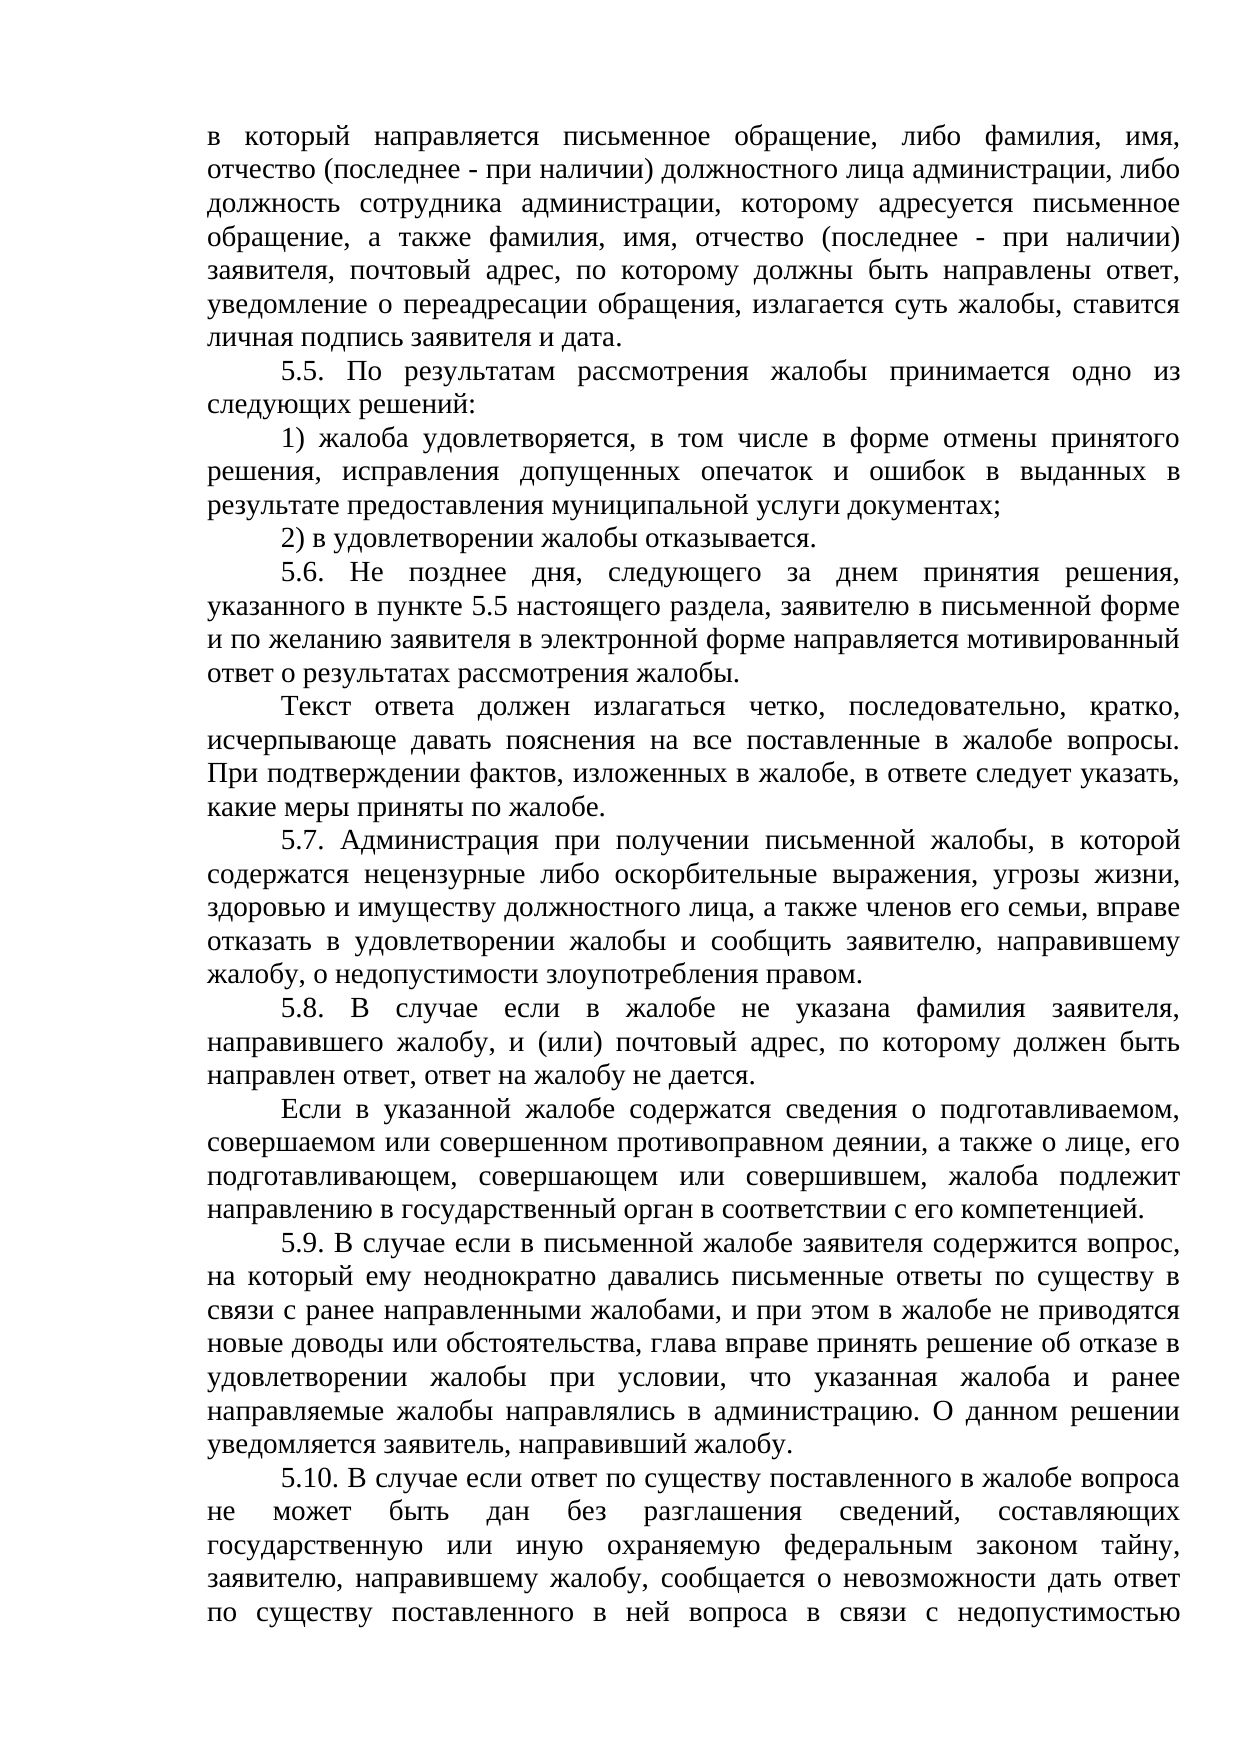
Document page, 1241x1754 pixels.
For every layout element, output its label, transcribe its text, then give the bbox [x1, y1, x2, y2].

text 1) жалоба удовлетворяется, в том числе в форме отмены принятого решения, исправления допущенных опечаток и ошибок в выданных в результате предоставления муниципальной услуги документах; [207, 420, 1181, 521]
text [207, 118, 1181, 353]
text 5.5. По результатам рассмотрения жалобы принимается одно из следующих решений: [207, 353, 1181, 420]
text 5.9. В случае если в письменной жалобе заявителя содержится вопрос, на который ему неоднократно давались письменные ответы по существу в связи с ранее направленными жалобами, и при этом в жалобе не приводятся новые доводы или обстоятельства, глава вправе принять решение об отказе в удовлетворении жалобы при условии, что указанная жалоба и ранее направляемые жалобы направлялись в администрацию. О данном решении уведомляется заявитель, направивший жалобу. [207, 1225, 1181, 1460]
text 5.8. В случае если в жалобе не указана фамилия заявителя, направившего жалобу, и (или) почтовый адрес, по которому должен быть направлен ответ, ответ на жалобу не дается. [207, 990, 1181, 1091]
text 2) в удовлетворении жалобы отказывается. [207, 521, 1181, 554]
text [207, 1460, 1181, 1627]
text 5.7. Администрация при получении письменной жалобы, в которой содержатся нецензурные либо оскорбительные выражения, угрозы жизни, здоровью и имуществу должностного лица, а также членов его семьи, вправе отказать в удовлетворении жалобы и сообщить заявителю, направившему жалобу, о недопустимости злоупотребления правом. [207, 822, 1181, 990]
text 5.6. Не позднее дня, следующего за днем принятия решения, указанного в пункте 5.5 настоящего раздела, заявителю в письменной форме и по желанию заявителя в электронной форме направляется мотивированный ответ о результатах рассмотрения жалобы. [207, 554, 1181, 688]
text Текст ответа должен излагаться четко, последовательно, кратко, исчерпывающе давать пояснения на все поставленные в жалобе вопросы. При подтверждении фактов, изложенных в жалобе, в ответе следует указать, какие меры приняты по жалобе. [207, 688, 1181, 822]
text Если в указанной жалобе содержатся сведения о подготавливаемом, совершаемом или совершенном противоправном деянии, а также о лице, его подготавливающем, совершающем или совершившем, жалоба подлежит направлению в государственный орган в соответствии с его компетенцией. [207, 1091, 1181, 1225]
